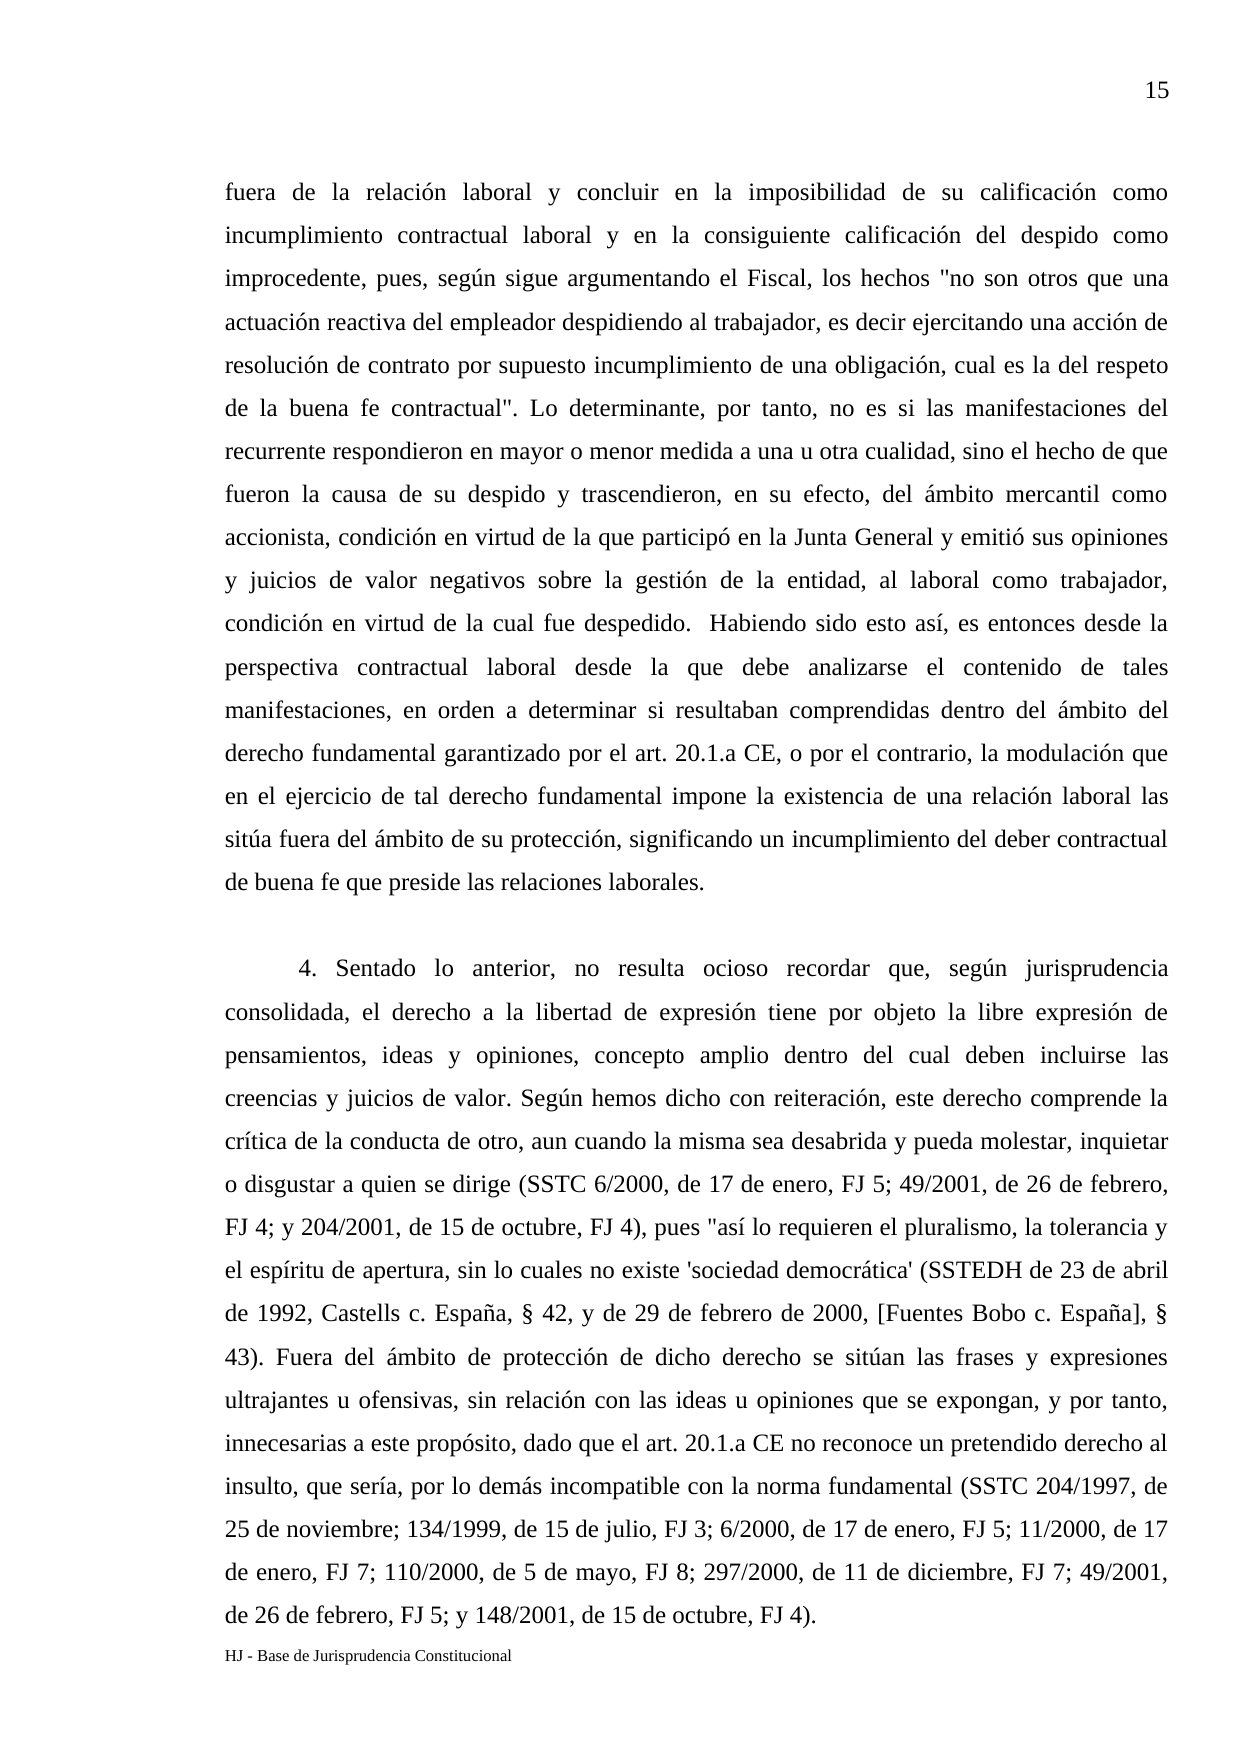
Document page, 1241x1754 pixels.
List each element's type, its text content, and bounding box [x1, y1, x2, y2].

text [224, 177, 1169, 896]
text 4. Sentado lo anterior, no resulta ocioso recordar que, según jurisprudencia consolidada, el derecho a la libertad de expresión tiene por objeto la libre expresión de pensamientos, ideas y opiniones, concepto amplio dentro del cual deben incluirse las creencias y juicios de valor. Según hemos dicho con reiteración, este derecho comprende la crítica de la conducta de otro, aun cuando la misma sea desabrida y pueda molestar, inquietar o disgustar a quien se dirige (SSTC 6/2000, de 17 de enero, FJ 5; 49/2001, de 26 de febrero, FJ 4; y 204/2001, de 15 de octubre, FJ 4), pues "así lo requieren el pluralismo, la tolerancia y el espíritu de apertura, sin lo cuales no existe 'sociedad democrática' (SSTEDH de 23 de abril de 1992, Castells c. España, § 42, y de 29 de febrero de 2000, [Fuentes Bobo c. España], § 43). Fuera del ámbito de protección de dicho derecho se sitúan las frases y expresiones ultrajantes u ofensivas, sin relación con las ideas u opiniones que se expongan, y por tanto, innecesarias a este propósito, dado que el art. 20.1.a CE no reconoce un pretendido derecho al insulto, que sería, por lo demás incompatible con la norma fundamental (SSTC 204/1997, de 25 de noviembre; 134/1999, de 15 de julio, FJ 3; 6/2000, de 17 de enero, FJ 5; 11/2000, de 17 de enero, FJ 7; 110/2000, de 5 de mayo, FJ 8; 297/2000, de 11 de diciembre, FJ 7; 49/2001, de 26 de febrero, FJ 5; y 148/2001, de 15 de octubre, FJ 4). [224, 953, 1169, 1629]
